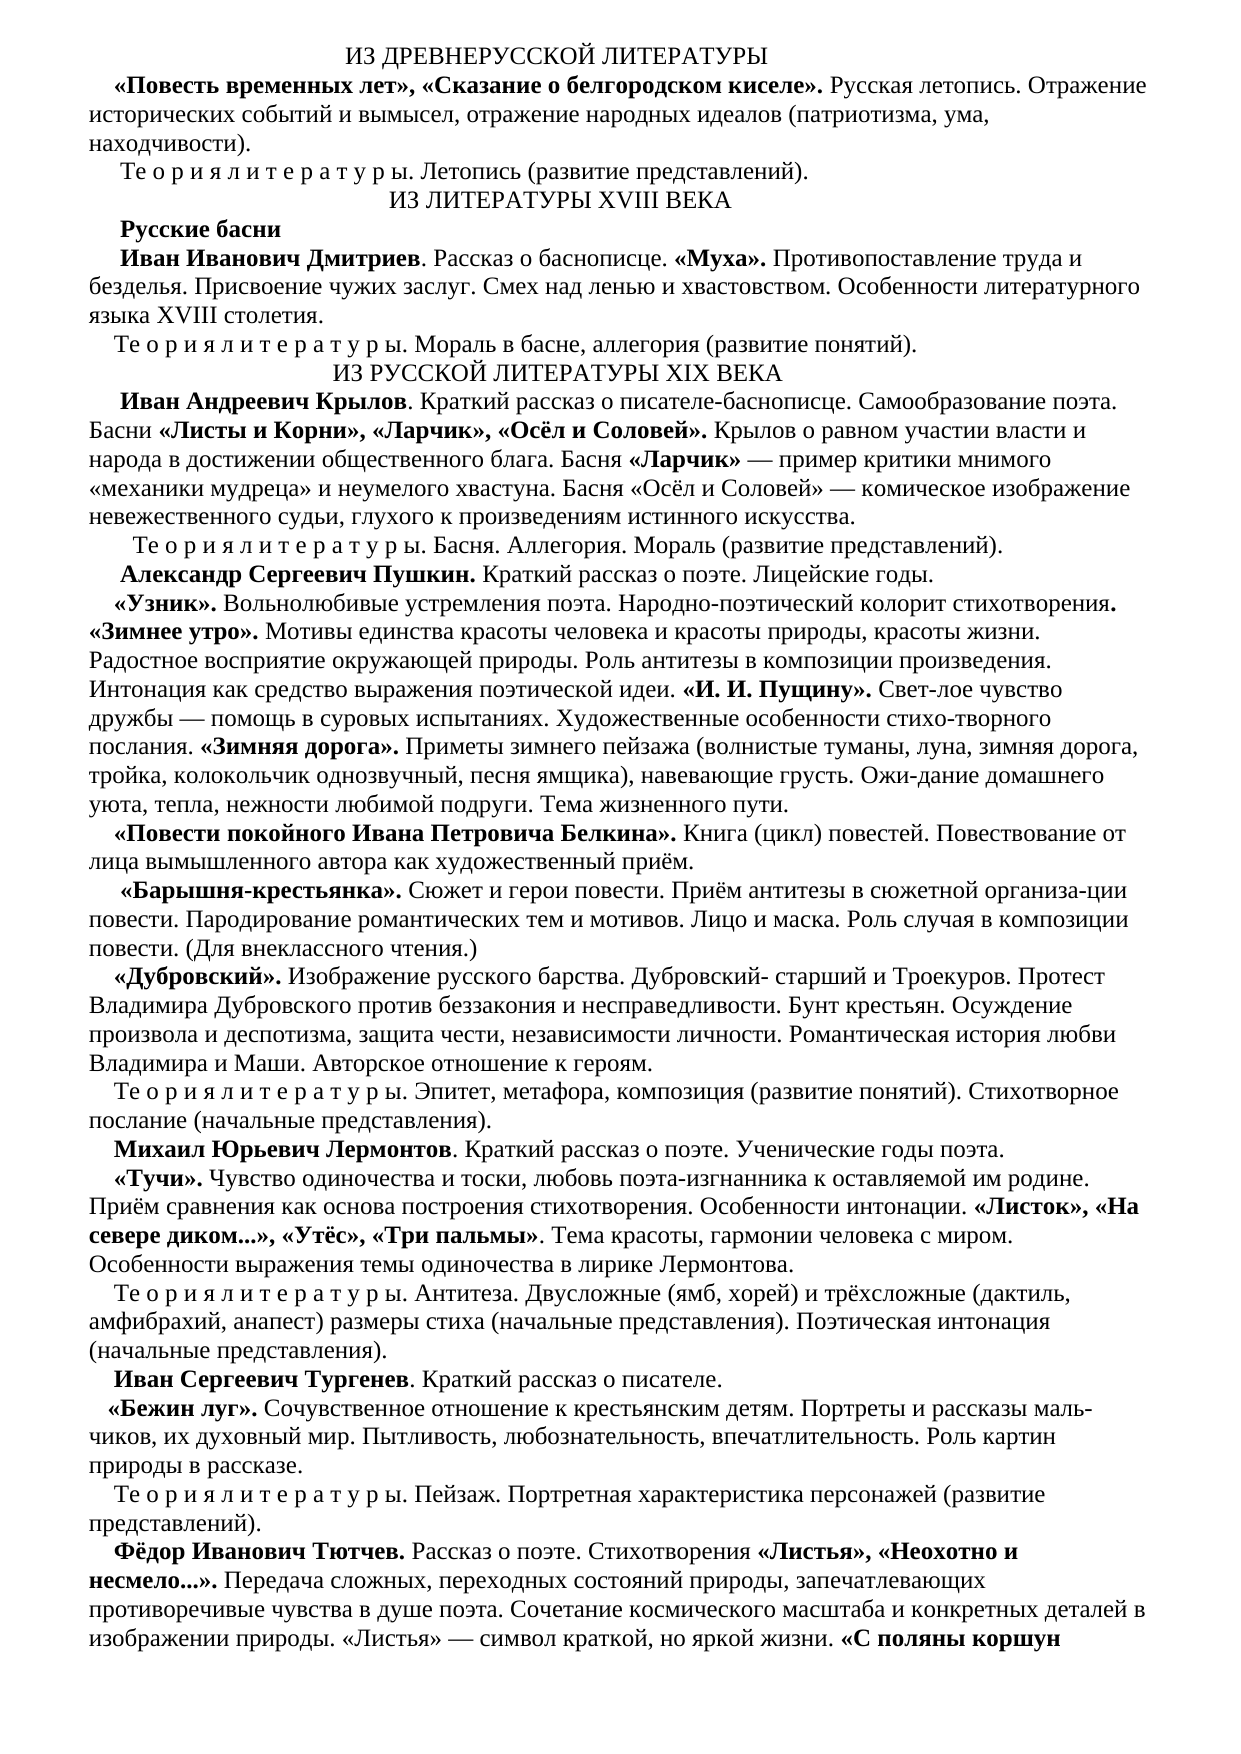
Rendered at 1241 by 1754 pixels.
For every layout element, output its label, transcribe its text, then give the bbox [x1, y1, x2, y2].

text Те о р и я л и т е р а т у р ы. Пейзаж. Портретная характеристика персонажей (развитие представлений). [89, 1479, 1152, 1536]
text «Тучи». Чувство одиночества и тоски, любовь поэта-изгнанника к оставляемой им родине. Приём сравнения как основа построения стихотворения. Особенности интонации. «Листок», «На севере диком...», «Утёс», «Три пальмы». Тема красоты, гармонии человека с миром. Особенности выражения темы одиночества в лирике Лермонтова. [89, 1163, 1152, 1278]
text Те о р и я л и т е р а т у р ы. Летопись (развитие представлений). [89, 156, 1152, 185]
text ИЗ ДРЕВНЕРУССКОЙ ЛИТЕРАТУРЫ [89, 41, 1152, 70]
text Русские басни [89, 214, 1152, 243]
text Иван Андреевич Крылов. Краткий рассказ о писателе-баснописце. Самообразование поэта. Басни «Листы и Корни», «Ларчик», «Осёл и Соловей». Крылов о равном участии власти и народа в достижении общественного блага. Басня «Ларчик» — пример критики мнимого «механики мудреца» и неумелого хвастуна. Басня «Осёл и Соловей» — комическое изображение невежественного судьи, глухого к произведениям истинного искусства. [89, 386, 1152, 530]
text Те о р и я л и т е р а т у р ы. Мораль в басне, аллегория (развитие понятий). [89, 329, 1152, 358]
text Иван Сергеевич Тургенев. Краткий рассказ о писателе. [89, 1364, 1152, 1393]
text Михаил Юрьевич Лермонтов. Краткий рассказ о поэте. Ученические годы поэта. [89, 1134, 1152, 1163]
text Иван Иванович Дмитриев. Рассказ о баснописце. «Муха». Противопоставление труда и безделья. Присвоение чужих заслуг. Смех над ленью и хвастовством. Особенности литературного языка XVIII столетия. [89, 243, 1152, 329]
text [89, 1536, 1152, 1651]
text Те о р и я л и т е р а т у р ы. Антитеза. Двусложные (ямб, хорей) и трёхсложные (дактиль, амфибрахий, анапест) размеры стиха (начальные представления). Поэтическая интонация (начальные представления). [89, 1278, 1152, 1364]
text ИЗ ЛИТЕРАТУРЫ XVIII ВЕКА [89, 185, 1152, 214]
text Те о р и я л и т е р а т у р ы. Басня. Аллегория. Мораль (развитие представлений). [89, 530, 1152, 559]
text Александр Сергеевич Пушкин. Краткий рассказ о поэте. Лицейские годы. [89, 559, 1152, 588]
text «Дубровский». Изображение русского барства. Дубровский- старший и Троекуров. Протест Владимира Дубровского против беззакония и несправедливости. Бунт крестьян. Осуждение произвола и деспотизма, защита чести, независимости личности. Романтическая история любви Владимира и Маши. Авторское отношение к героям. [89, 961, 1152, 1076]
text «Барышня-крестьянка». Сюжет и герои повести. Приём антитезы в сюжетной организа-ции повести. Пародирование романтических тем и мотивов. Лицо и маска. Роль случая в композиции повести. (Для внеклассного чтения.) [89, 875, 1152, 961]
text «Повесть временных лет», «Сказание о белгородском киселе». Русская летопись. Отражение исторических событий и вымысел, отражение народных идеалов (патриотизма, ума, находчивости). [89, 70, 1152, 156]
text Те о р и я л и т е р а т у р ы. Эпитет, метафора, композиция (развитие понятий). Стихотворное послание (начальные представления). [89, 1076, 1152, 1134]
text «Узник». Вольнолюбивые устремления поэта. Народно-поэтический колорит стихотворения. «Зимнее утро». Мотивы единства красоты человека и красоты природы, красоты жизни. Радостное восприятие окружающей природы. Роль антитезы в композиции произведения. Интонация как средство выражения поэтической идеи. «И. И. Пущину». Свет-лое чувство дружбы — помощь в суровых испытаниях. Художественные особенности стихо-творного послания. «Зимняя дорога». Приметы зимнего пейзажа (волнистые туманы, луна, зимняя дорога, тройка, колокольчик однозвучный, песня ямщика), навевающие грусть. Ожи-дание домашнего уюта, тепла, нежности любимой подруги. Тема жизненного пути. [89, 588, 1152, 818]
text «Повести покойного Ивана Петровича Белкина». Книга (цикл) повестей. Повествование от лица вымышленного автора как художественный приём. [89, 818, 1152, 875]
text «Бежин луг». Сочувственное отношение к крестьянским детям. Портреты и рассказы маль-чиков, их духовный мир. Пытливость, любознательность, впечатлительность. Роль картин природы в рассказе. [89, 1393, 1152, 1479]
text ИЗ РУССКОЙ ЛИТЕРАТУРЫ XIX ВЕКА [89, 358, 1152, 386]
